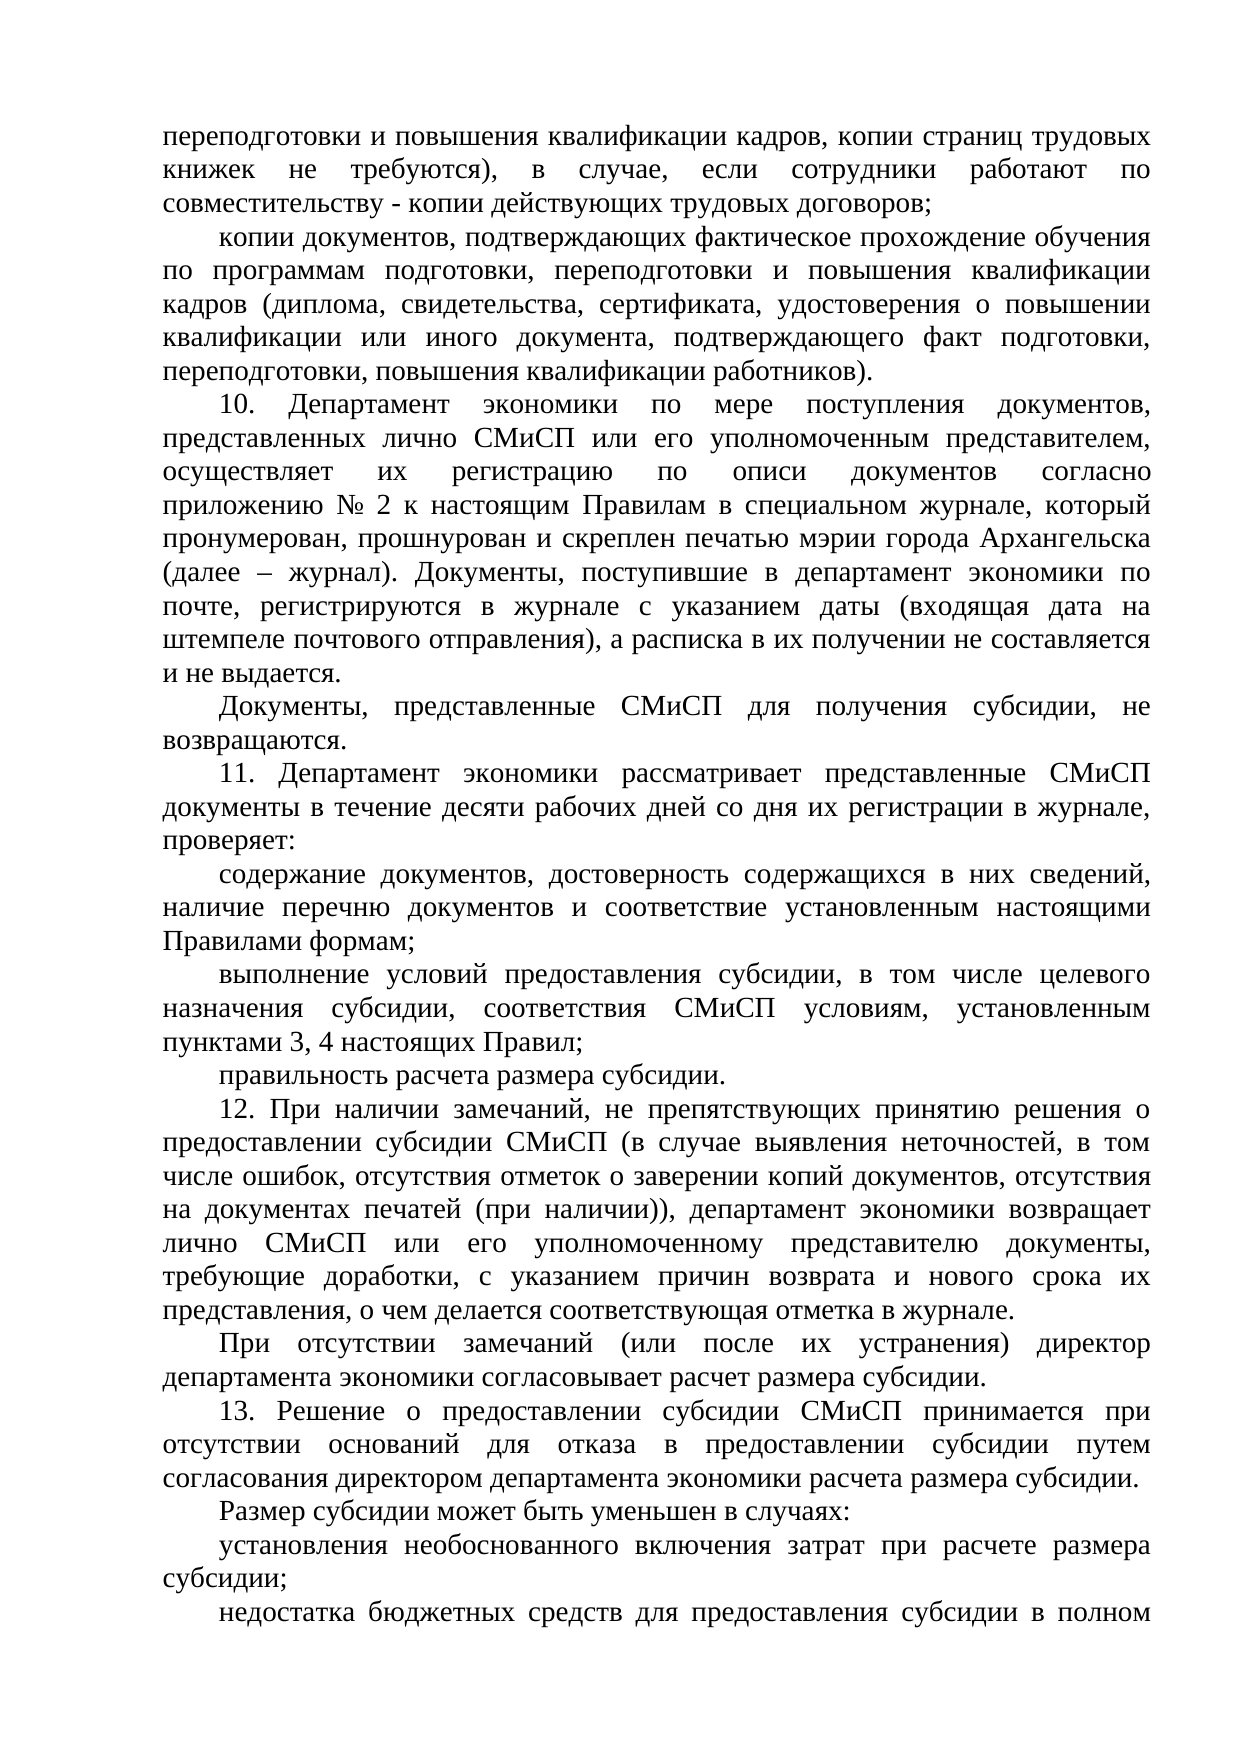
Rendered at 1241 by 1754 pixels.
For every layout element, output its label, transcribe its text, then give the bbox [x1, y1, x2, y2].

text копии документов, подтверждающих фактическое прохождение обучения по программам подготовки, переподготовки и повышения квалификации кадров (диплома, свидетельства, сертификата, удостоверения о повышении квалификации или иного документа, подтверждающего факт подготовки, переподготовки, повышения квалификации работников). [162, 219, 1152, 386]
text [162, 1594, 1152, 1627]
text правильность расчета размера субсидии. [162, 1057, 1152, 1091]
text 12. При наличии замечаний, не препятствующих принятию решения о предоставлении субсидии СМиСП (в случае выявления неточностей, в том числе ошибок, отсутствия отметок о заверении копий документов, отсутствия на документах печатей (при наличии)), департамент экономики возвращает лично СМиСП или его уполномоченному представителю документы, требующие доработки, с указанием причин возврата и нового срока их представления, о чем делается соответствующая отметка в журнале. [162, 1091, 1152, 1326]
text содержание документов, достоверность содержащихся в них сведений, наличие перечню документов и соответствие установленным настоящими Правилами формам; [162, 856, 1152, 957]
text 13. Решение о предоставлении субсидии СМиСП принимается при отсутствии оснований для отказа в предоставлении субсидии путем согласования директором департамента экономики расчета размера субсидии. [162, 1393, 1152, 1493]
text 10. Департамент экономики по мере поступления документов, представленных лично СМиСП или его уполномоченным представителем, осуществляет их регистрацию по описи документов согласно приложению № 2 к настоящим Правилам в специальном журнале, который пронумерован, прошнурован и скреплен печатью мэрии города Архангельска (далее – журнал). Документы, поступившие в департамент экономики по почте, регистрируются в журнале с указанием даты (входящая дата на штемпеле почтового отправления), а расписка в их получении не составляется и не выдается. [162, 386, 1152, 688]
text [162, 118, 1152, 219]
text При отсутствии замечаний (или после их устранения) директор департамента экономики согласовывает расчет размера субсидии. [162, 1326, 1152, 1393]
text выполнение условий предоставления субсидии, в том числе целевого назначения субсидии, соответствия СМиСП условиям, установленным пунктами 3, 4 настоящих Правил; [162, 957, 1152, 1057]
text Документы, представленные СМиСП для получения субсидии, не возвращаются. [162, 688, 1152, 755]
text установления необоснованного включения затрат при расчете размера субсидии; [162, 1527, 1152, 1594]
text Размер субсидии может быть уменьшен в случаях: [162, 1493, 1152, 1527]
text 11. Департамент экономики рассматривает представленные СМиСП документы в течение десяти рабочих дней со дня их регистрации в журнале, проверяет: [162, 755, 1152, 856]
